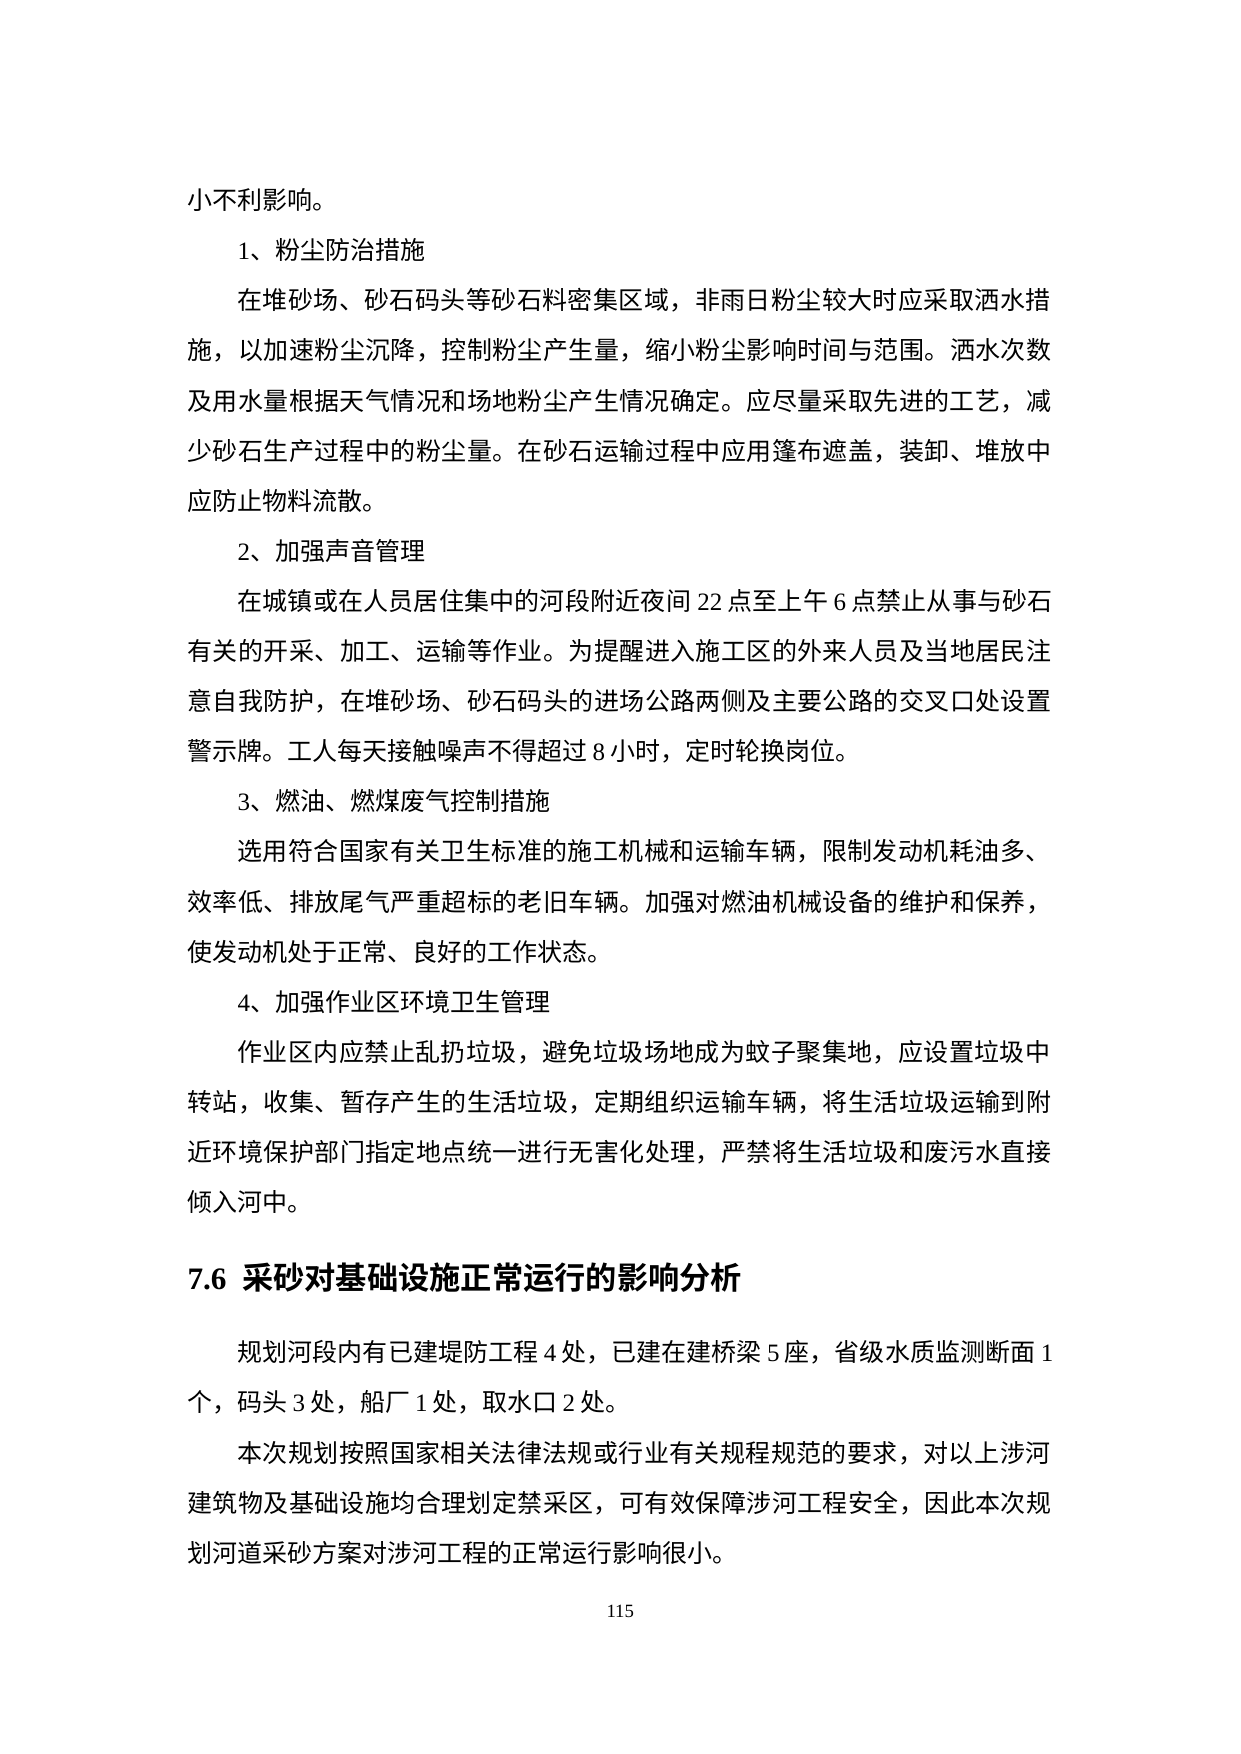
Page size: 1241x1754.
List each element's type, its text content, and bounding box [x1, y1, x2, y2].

text 4、加强作业区环境卫生管理 [187, 975, 1053, 1025]
text 3、燃油、燃煤废气控制措施 [187, 775, 1053, 825]
text 1、粉尘防治措施 [187, 224, 1053, 274]
text 7.6 采砂对基础设施正常运行的影响分析 [187, 1251, 1053, 1301]
text 选用符合国家有关卫生标准的施工机械和运输车辆，限制发动机耗油多、效率低、排放尾气严重超标的老旧车辆。加强对燃油机械设备的维护和保养，使发动机处于正常、良好的工作状态。 [187, 825, 1053, 975]
text 作业区内应禁止乱扔垃圾，避免垃圾场地成为蚊子聚集地，应设置垃圾中转站，收集、暂存产生的生活垃圾，定期组织运输车辆，将生活垃圾运输到附近环境保护部门指定地点统一进行无害化处理，严禁将生活垃圾和废污水直接倾入河中。 [187, 1025, 1053, 1226]
text 在堆砂场、砂石码头等砂石料密集区域，非雨日粉尘较大时应采取洒水措施，以加速粉尘沉降，控制粉尘产生量，缩小粉尘影响时间与范围。洒水次数及用水量根据天气情况和场地粉尘产生情况确定。应尽量采取先进的工艺，减少砂石生产过程中的粉尘量。在砂石运输过程中应用篷布遮盖，装卸、堆放中应防止物料流散。 [187, 274, 1053, 524]
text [187, 174, 1053, 224]
text 在城镇或在人员居住集中的河段附近夜间22点至上午6点禁止从事与砂石有关的开采、加工、运输等作业。为提醒进入施工区的外来人员及当地居民注意自我防护，在堆砂场、砂石码头的进场公路两侧及主要公路的交叉口处设置警示牌。工人每天接触噪声不得超过8小时，定时轮换岗位。 [187, 574, 1053, 775]
text 本次规划按照国家相关法律法规或行业有关规程规范的要求，对以上涉河建筑物及基础设施均合理划定禁采区，可有效保障涉河工程安全，因此本次规划河道采砂方案对涉河工程的正常运行影响很小。 [187, 1426, 1053, 1576]
text 2、加强声音管理 [187, 524, 1053, 574]
text 规划河段内有已建堤防工程4处，已建在建桥梁5座，省级水质监测断面1个，码头3处，船厂1处，取水口2处。 [187, 1326, 1053, 1426]
